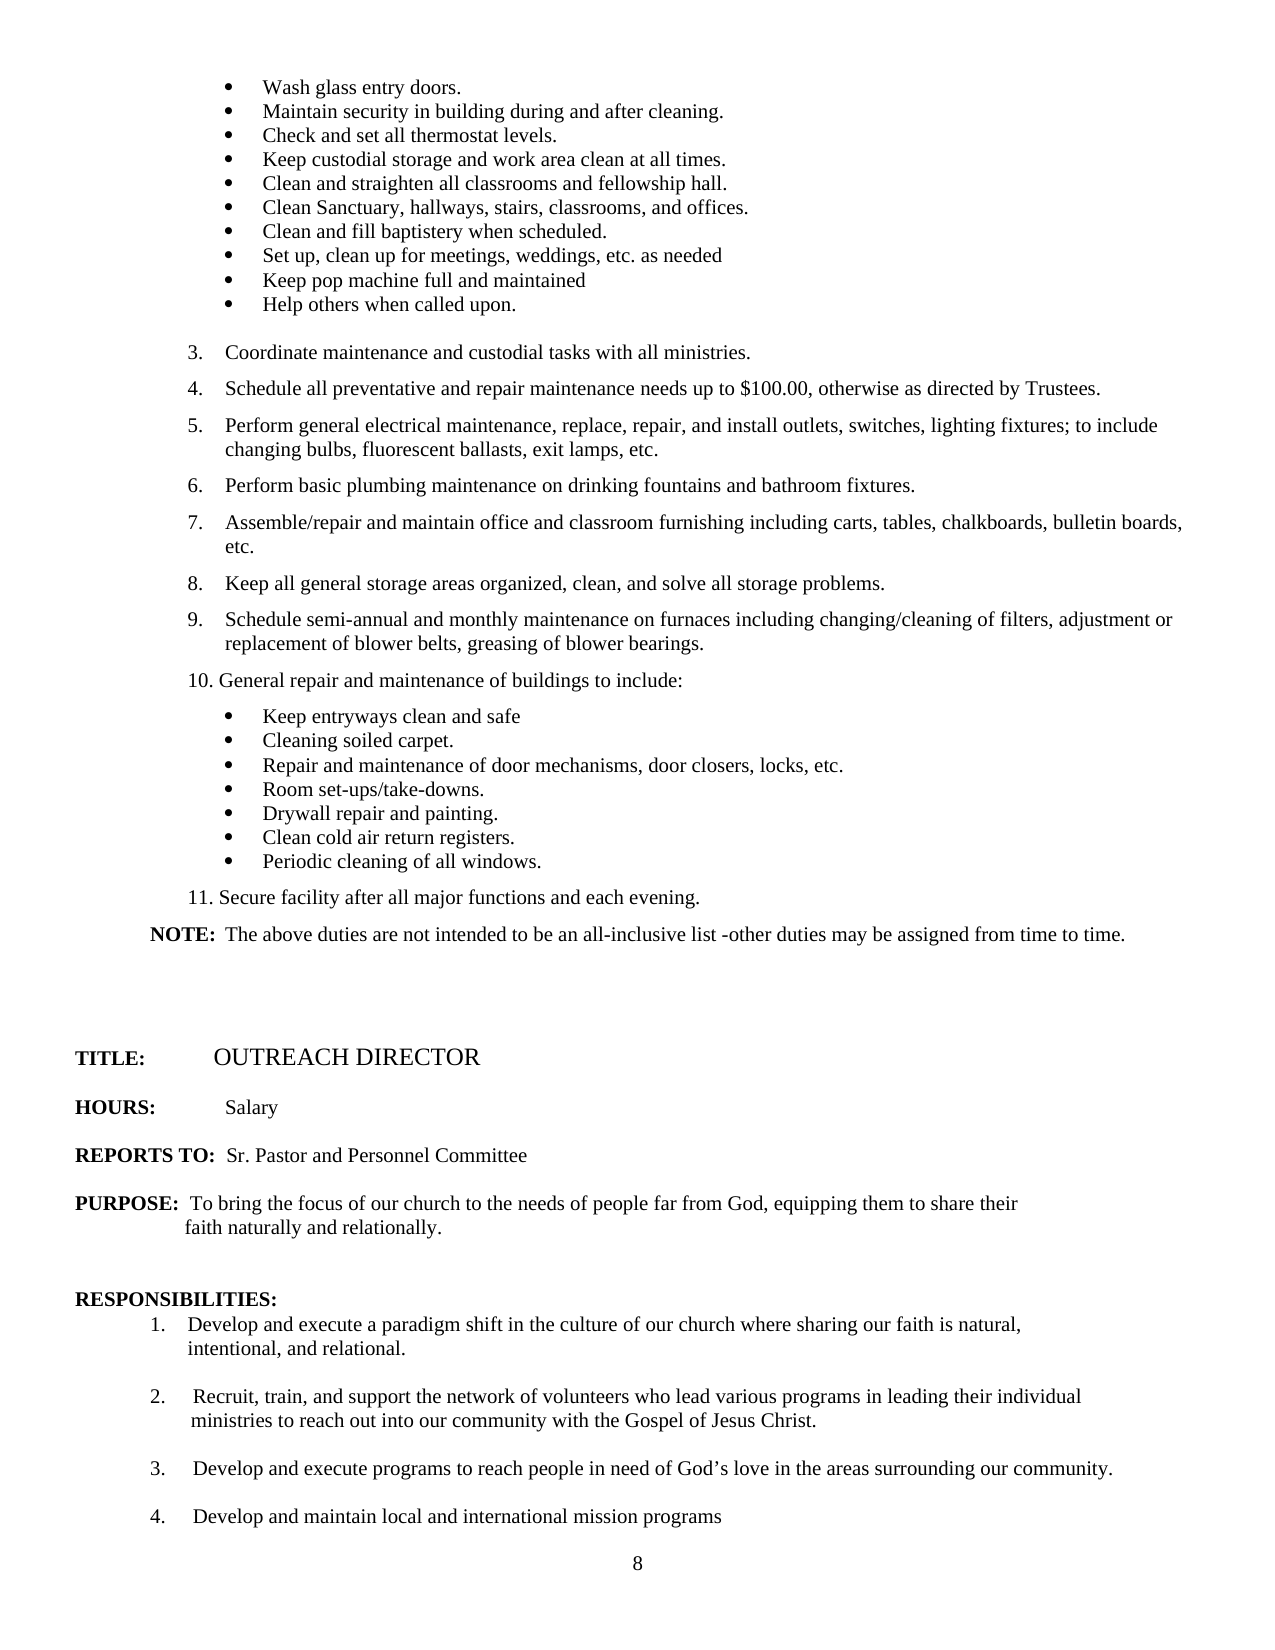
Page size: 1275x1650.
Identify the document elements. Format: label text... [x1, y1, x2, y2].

list Coordinate maintenance and custodial tasks with all ministries. [187, 340, 1200, 364]
list Clean and fill baptistery when scheduled. [225, 219, 1200, 243]
list Perform general electrical maintenance, replace, repair, and install outlets, switches, lighting fixtures; to include changing bulbs, fluorescent ballasts, exit lamps, etc. [187, 413, 1200, 461]
list Check and set all thermostat levels. [225, 123, 1200, 147]
text RESPONSIBILITIES: [75, 1287, 1200, 1311]
list Drywall repair and painting. [225, 801, 1200, 825]
text 10. General repair and maintenance of buildings to include: [187, 668, 1200, 692]
list Help others when called upon. [225, 292, 1200, 316]
text NOTE: The above duties are not intended to be an all-inclusive list -other duties may be assigned from time to time. [75, 922, 1200, 946]
list Keep all general storage areas organized, clean, and solve all storage problems. [187, 571, 1200, 595]
list Room set-ups/take-downs. [225, 777, 1200, 801]
list Keep custodial storage and work area clean at all times. [225, 147, 1200, 171]
list Maintain security in building during and after cleaning. [225, 99, 1200, 123]
list Develop and execute programs to reach people in need of God’s love in the areas surrounding our community. [150, 1456, 1200, 1480]
list Develop and maintain local and international mission programs [150, 1504, 1200, 1528]
list Periodic cleaning of all windows. [225, 849, 1200, 873]
list Repair and maintenance of door mechanisms, door closers, locks, etc. [225, 752, 1200, 777]
text 11. Secure facility after all major functions and each evening. [187, 885, 1200, 909]
text ministries to reach out into our community with the Gospel of Jesus Christ. [66, 1408, 1235, 1432]
list Schedule semi-annual and monthly maintenance on furnaces including changing/cleaning of filters, adjustment or replacement of blower belts, greasing of blower bearings. [187, 607, 1200, 655]
list Keep entryways clean and safe [225, 704, 1200, 728]
text HOURS: Salary [75, 1095, 1200, 1119]
text REPORTS TO: Sr. Pastor and Personnel Committee [75, 1143, 1200, 1167]
list Develop and execute a paradigm shift in the culture of our church where sharing our faith is natural, [150, 1311, 1200, 1336]
list Clean Sanctuary, hallways, stairs, classrooms, and offices. [225, 195, 1200, 219]
list Keep pop machine full and maintained [225, 267, 1200, 292]
list Assemble/repair and maintain office and classroom furnishing including carts, tables, chalkboards, bulletin boards, etc. [187, 510, 1200, 558]
text TITLE: OUTREACH DIRECTOR [75, 1042, 1200, 1071]
text faith naturally and relationally. [75, 1215, 1200, 1239]
list Set up, clean up for meetings, weddings, etc. as needed [225, 243, 1200, 267]
list Perform basic plumbing maintenance on drinking fountains and bathroom fixtures. [187, 473, 1200, 497]
list Recruit, train, and support the network of volunteers who lead various programs in leading their individual [150, 1384, 1200, 1408]
list Wash glass entry doors. [225, 75, 1200, 99]
list Clean and straighten all classrooms and fellowship hall. [225, 171, 1200, 195]
text PURPOSE: To bring the focus of our church to the needs of people far from God, equipping them to share their [75, 1191, 1200, 1215]
text intentional, and relational. [187, 1336, 1200, 1359]
list Clean cold air return registers. [225, 825, 1200, 849]
list Schedule all preventative and repair maintenance needs up to $100.00, otherwise as directed by Trustees. [187, 376, 1200, 400]
list Cleaning soiled carpet. [225, 728, 1200, 752]
